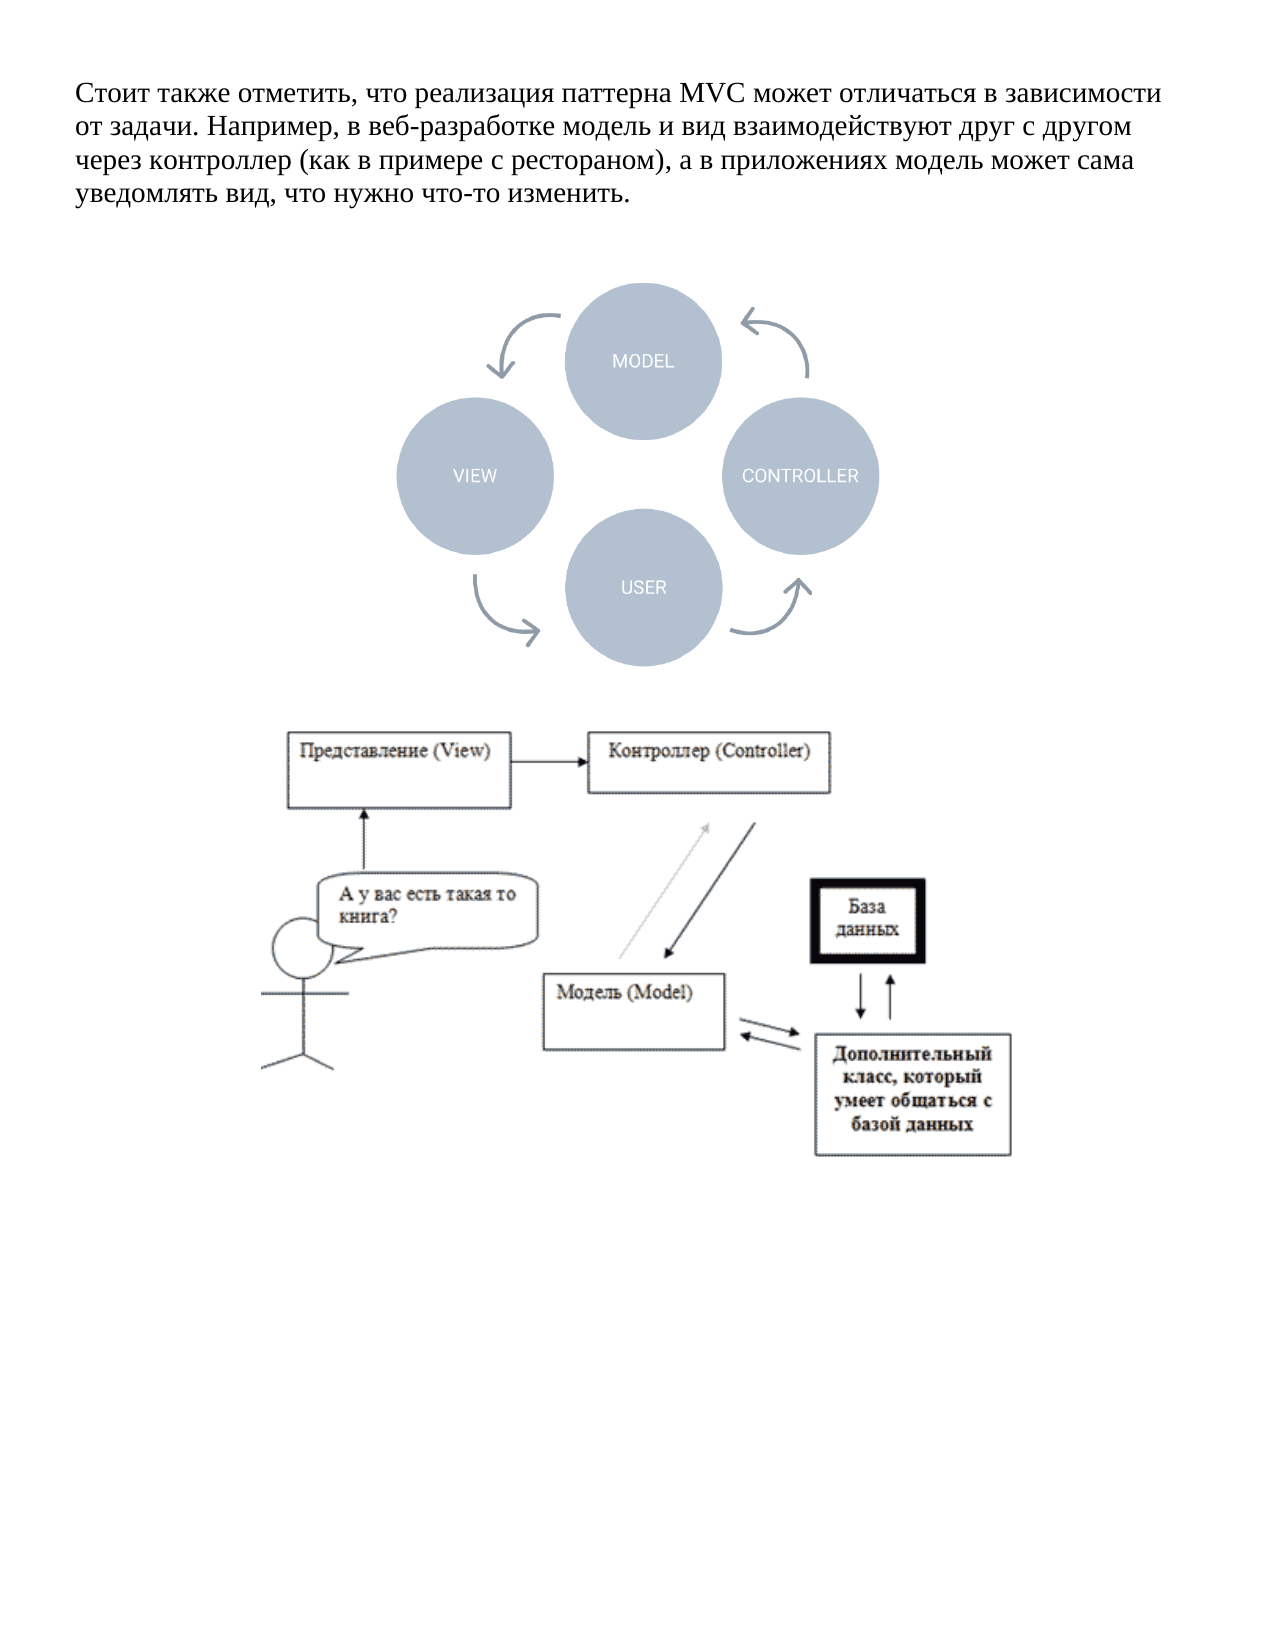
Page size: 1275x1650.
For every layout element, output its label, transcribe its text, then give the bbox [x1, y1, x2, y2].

text Стоит также отметить, что реализация паттерна MVC может отличаться в зависимости от задачи. Например, в веб-разработке модель и вид взаимодействуют друг с другом через контроллер (как в примере с рестораном), а в приложениях модель может сама уведомлять вид, что нужно что-то изменить. [75, 75, 1200, 209]
picture [124, 238, 1151, 710]
picture [261, 728, 1014, 1163]
